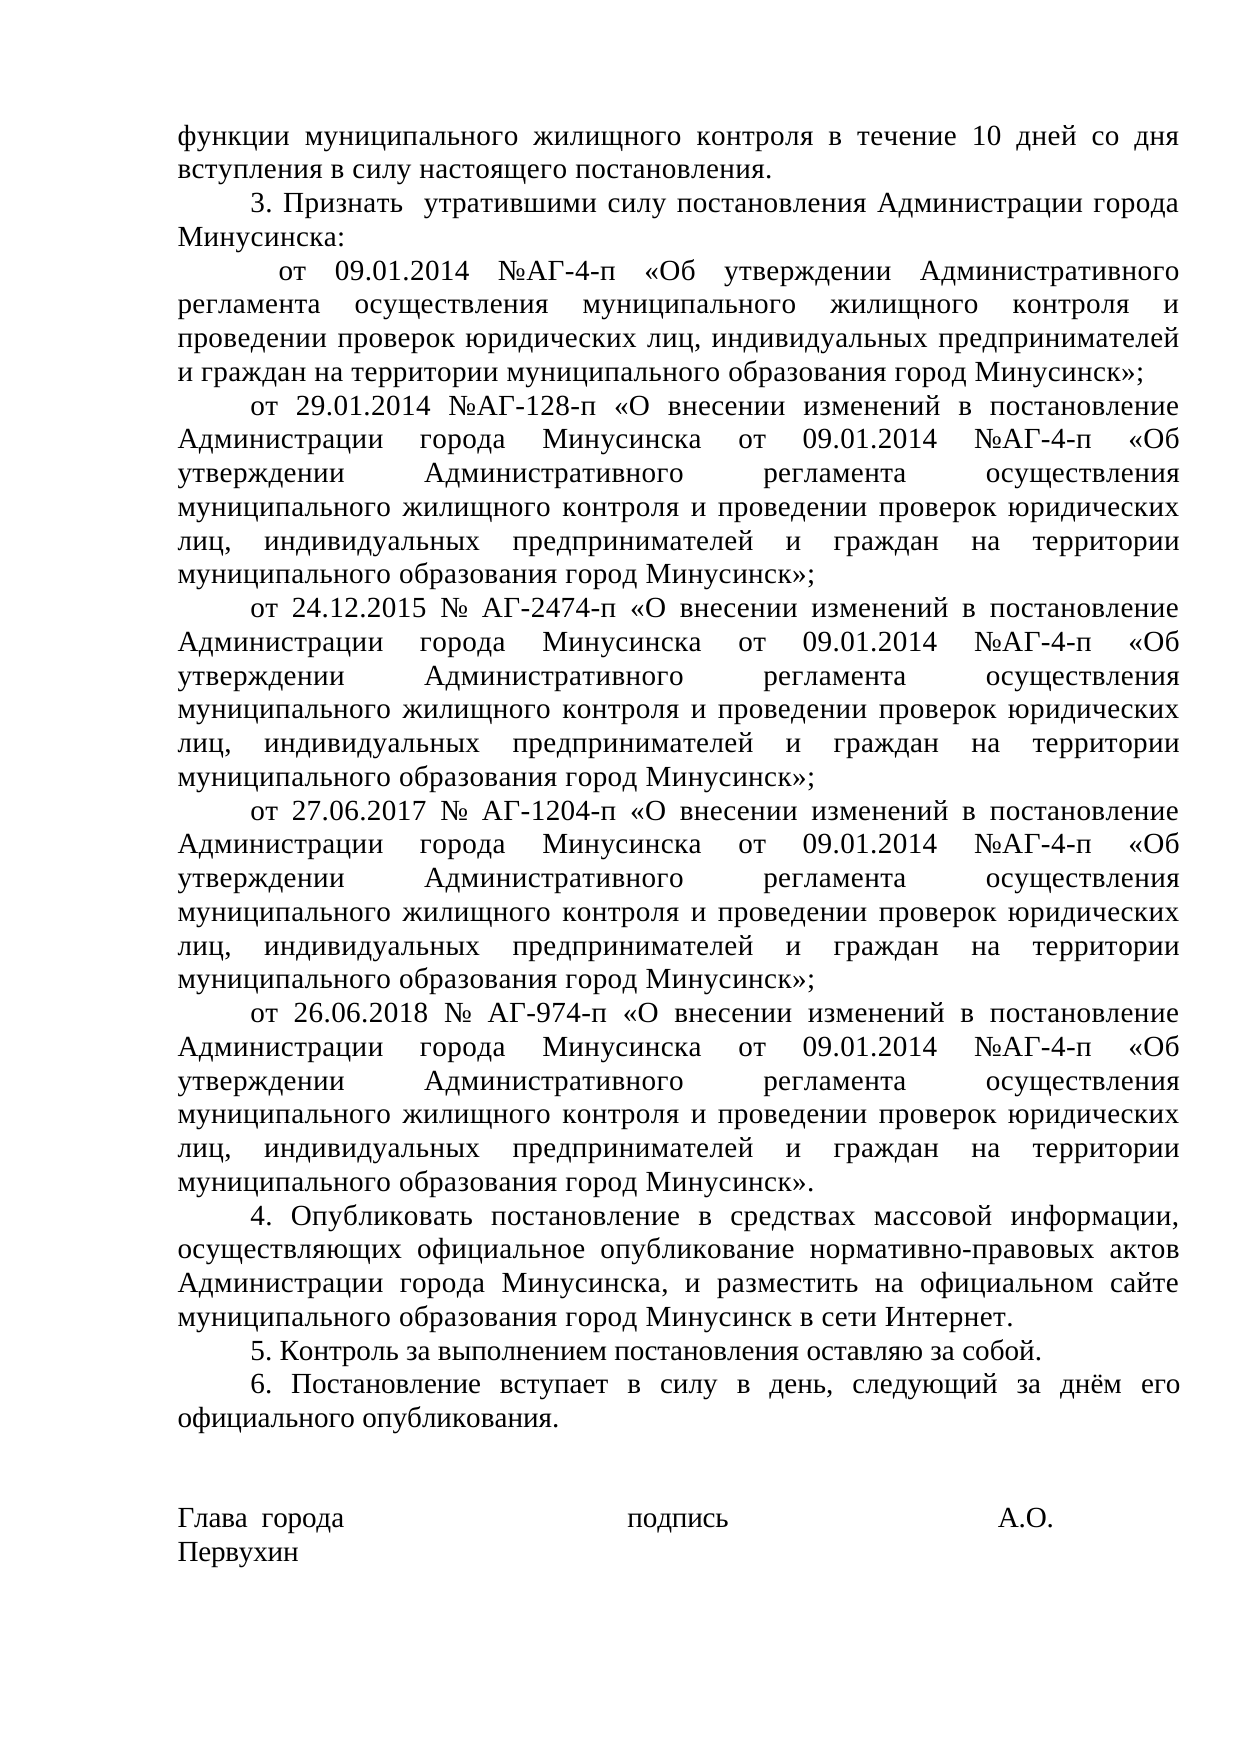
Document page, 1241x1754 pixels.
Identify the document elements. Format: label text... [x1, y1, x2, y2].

text 4. Опубликовать постановление в средствах массовой информации, осуществляющих официальное опубликование нормативно-правовых актов Администрации города Минусинска, и разместить на официальном сайте муниципального образования город Минусинск в сети Интернет. [177, 1198, 1181, 1333]
text 5. Контроль за выполнением постановления оставляю за собой. [177, 1333, 1181, 1367]
text от 24.12.2015 № АГ-2474-п «О внесении изменений в постановление Администрации города Минусинска от 09.01.2014 №АГ-4-п «Об утверждении Административного регламента осуществления муниципального жилищного контроля и проведении проверок юридических лиц, индивидуальных предпринимателей и граждан на территории муниципального образования город Минусинск»; [177, 591, 1181, 793]
text от 09.01.2014 №АГ-4-п «Об утверждении Административного регламента осуществления муниципального жилищного контроля и проведении проверок юридических лиц, индивидуальных предпринимателей и граждан на территории муниципального образования город Минусинск»; [177, 253, 1181, 388]
text 3. Признать утратившими силу постановления Администрации города Минусинска: [177, 186, 1181, 253]
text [177, 118, 1181, 186]
text от 27.06.2017 № АГ-1204-п «О внесении изменений в постановление Администрации города Минусинска от 09.01.2014 №АГ-4-п «Об утверждении Административного регламента осуществления муниципального жилищного контроля и проведении проверок юридических лиц, индивидуальных предпринимателей и граждан на территории муниципального образования город Минусинск»; [177, 793, 1181, 996]
text Глава города подпись А.О. Первухин [177, 1500, 1181, 1567]
text от 29.01.2014 №АГ-128-п «О внесении изменений в постановление Администрации города Минусинска от 09.01.2014 №АГ-4-п «Об утверждении Административного регламента осуществления муниципального жилищного контроля и проведении проверок юридических лиц, индивидуальных предпринимателей и граждан на территории муниципального образования город Минусинск»; [177, 388, 1181, 591]
text 6. Постановление вступает в силу в день, следующий за днём его официального опубликования. [177, 1367, 1181, 1434]
text от 26.06.2018 № АГ-974-п «О внесении изменений в постановление Администрации города Минусинска от 09.01.2014 №АГ-4-п «Об утверждении Административного регламента осуществления муниципального жилищного контроля и проведении проверок юридических лиц, индивидуальных предпринимателей и граждан на территории муниципального образования город Минусинск». [177, 996, 1181, 1198]
